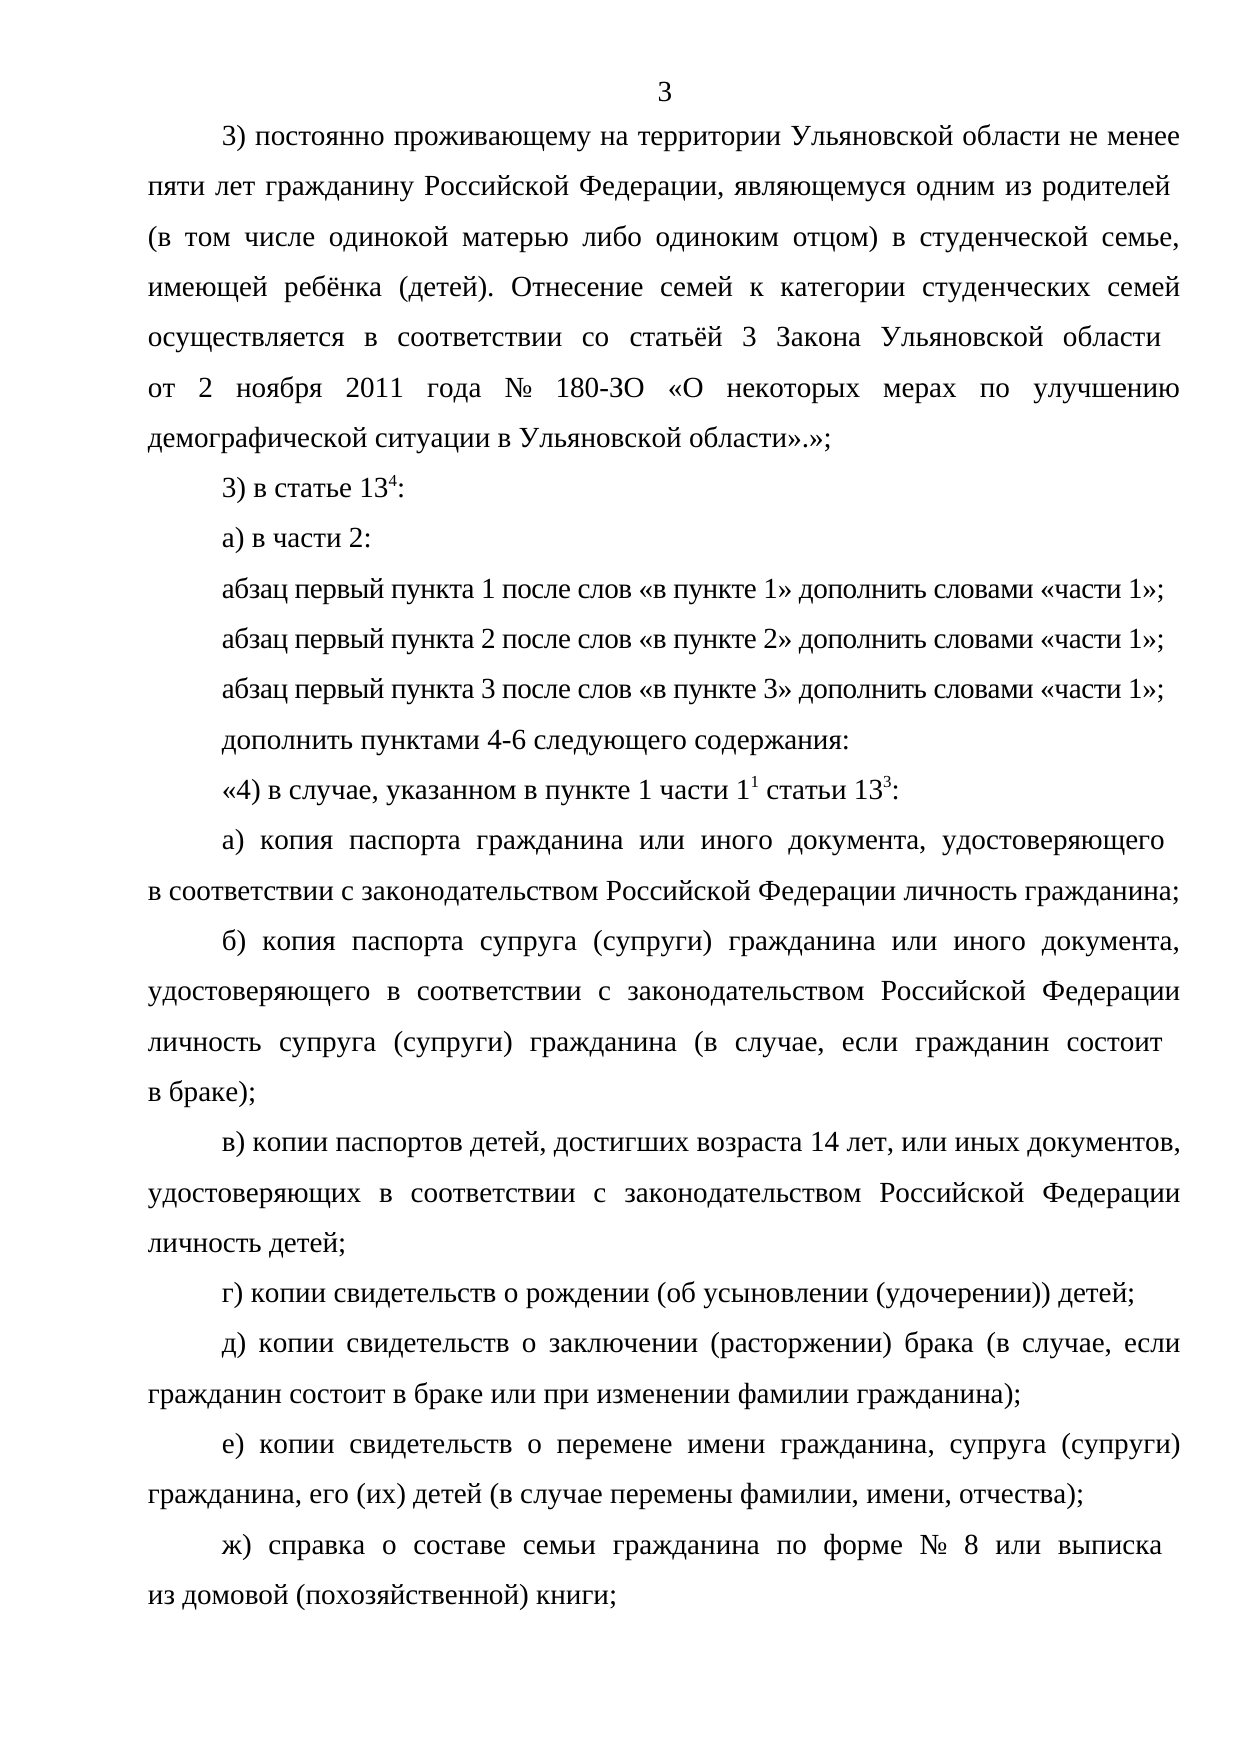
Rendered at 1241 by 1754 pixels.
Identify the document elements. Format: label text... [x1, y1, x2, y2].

text абзац первый пункта 1 после слов «в пункте 1» дополнить словами «части 1»; [148, 571, 1181, 604]
text а) копия паспорта гражданина или иного документа, удостоверяющего в соответствии с законодательством Российской Федерации личность гражданина; [148, 822, 1181, 906]
text дополнить пунктами 4-6 следующего содержания: [148, 722, 1181, 755]
text б) копия паспорта супруга (супруги) гражданина или иного документа, удостоверяющего в соответствии с законодательством Российской Федерации личность супруга (супруги) гражданина (в случае, если гражданин состоит в браке); [148, 923, 1181, 1108]
text д) копии свидетельств о заключении (расторжении) брака (в случае, если гражданин состоит в браке или при изменении фамилии гражданина); [148, 1326, 1181, 1409]
text абзац первый пункта 2 после слов «в пункте 2» дополнить словами «части 1»; [148, 621, 1181, 655]
text 3) в статье 134: [148, 470, 1181, 504]
text г) копии свидетельств о рождении (об усыновлении (удочерении)) детей; [148, 1275, 1181, 1309]
text ж) справка о составе семьи гражданина по форме № 8 или выписка из домовой (похозяйственной) книги; [148, 1527, 1181, 1611]
text а) в части 2: [148, 521, 1181, 554]
text «4) в случае, указанном в пункте 1 части 11 статьи 133: [148, 772, 1181, 806]
text абзац первый пункта 3 после слов «в пункте 3» дополнить словами «части 1»; [148, 672, 1181, 705]
text 3) постоянно проживающему на территории Ульяновской области не менее пяти лет гражданину Российской Федерации, являющемуся одним из родителей (в том числе одинокой матерью либо одиноким отцом) в студенческой семье, имеющей ребёнка (детей). Отнесение семей к категории студенческих семей осуществляется в соответствии со статьёй 3 Закона Ульяновской области от 2 ноября 2011 года № 180-ЗО «О некоторых мерах по улучшению демографической ситуации в Ульяновской области».»; [148, 118, 1181, 453]
text е) копии свидетельств о перемене имени гражданина, супруга (супруги) гражданина, его (их) детей (в случае перемены фамилии, имени, отчества); [148, 1426, 1181, 1510]
text в) копии паспортов детей, достигших возраста 14 лет, или иных документов, удостоверяющих в соответствии с законодательством Российской Федерации личность детей; [148, 1124, 1181, 1258]
